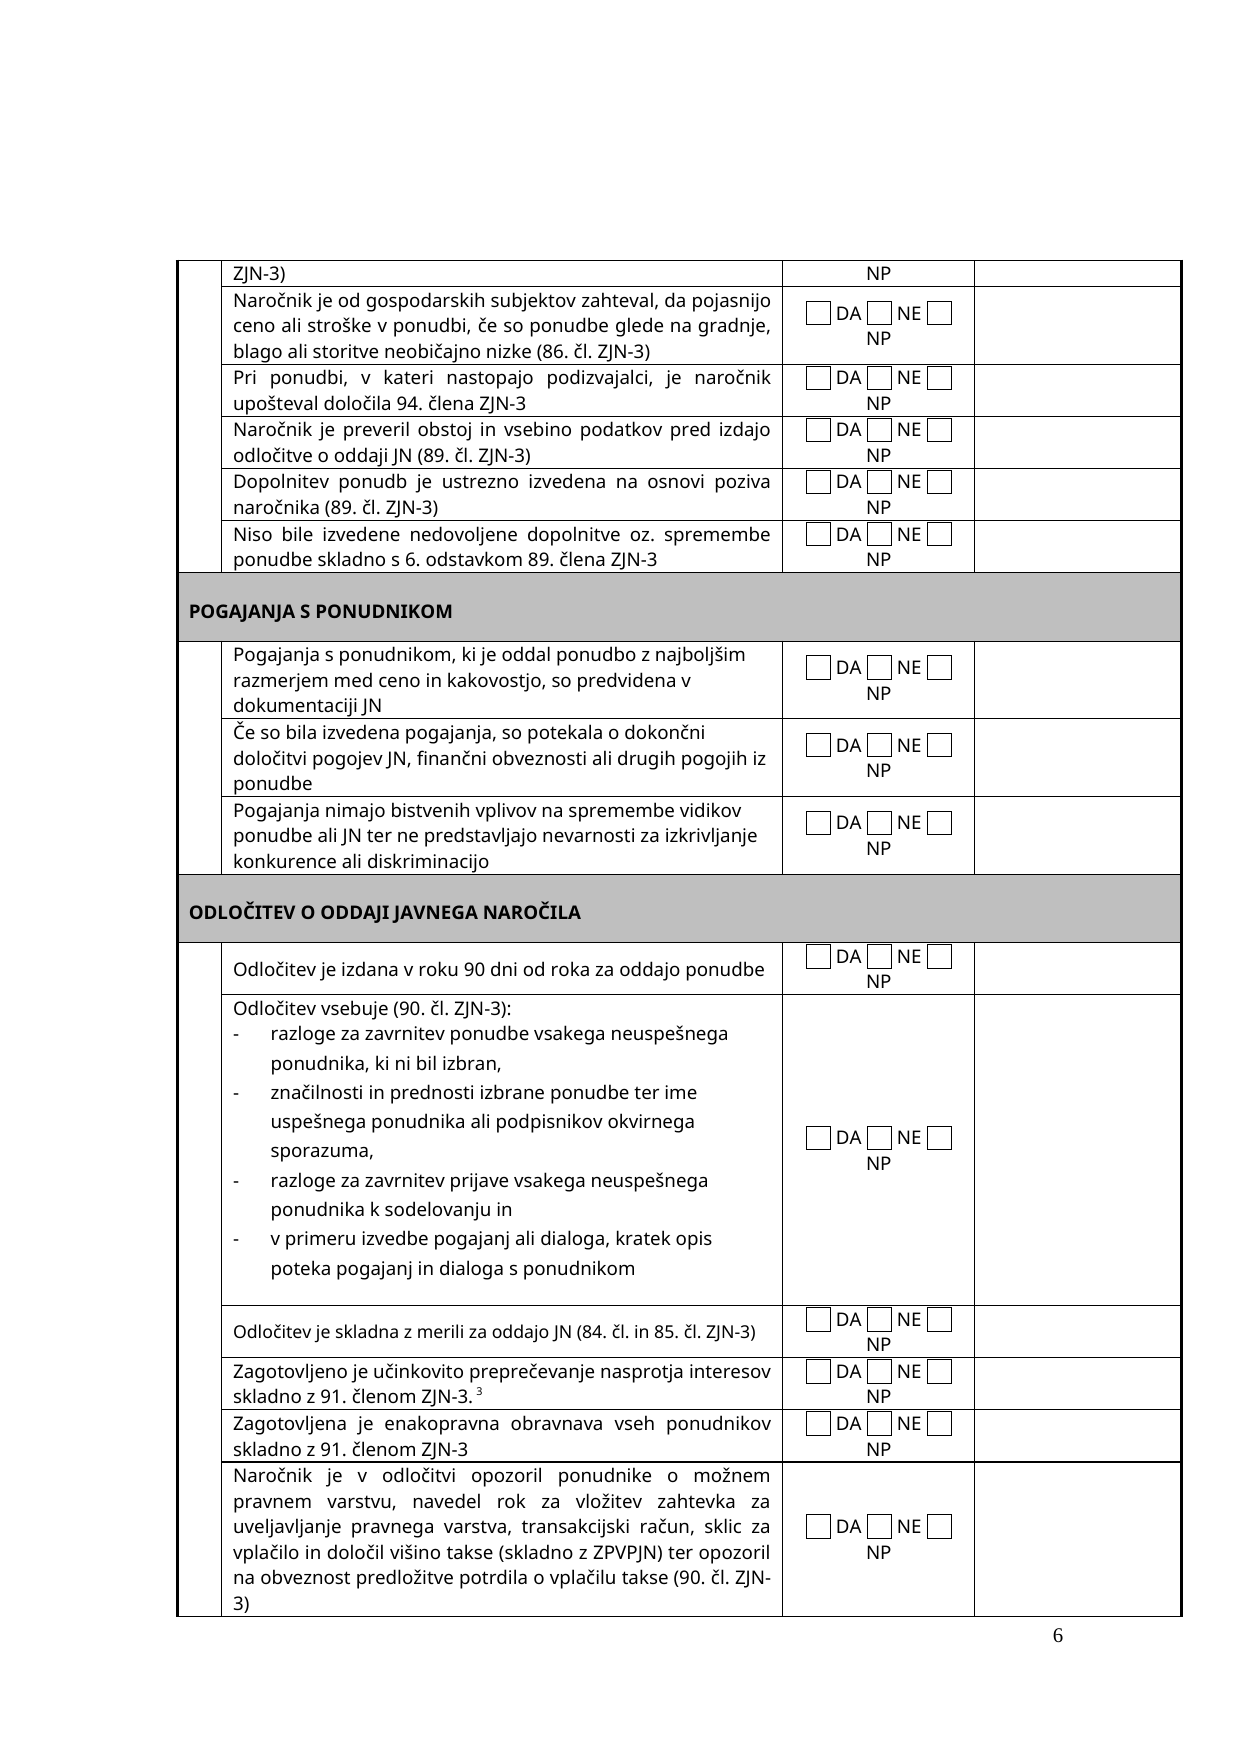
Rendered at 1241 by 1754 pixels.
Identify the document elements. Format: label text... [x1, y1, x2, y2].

table_cell DA NE NP [783, 1358, 974, 1409]
table_cell Naročnik je v odločitvi opozoril ponudnike o možnem pravnem varstvu, navedel rok za vložitev zahtevka za uveljavljanje pravnega varstva, transakcijski račun, sklic za vplačilo in določil višino takse (skladno z ZPVPJN) ter opozoril na obveznost predložitve potrdila o vplačilu takse (90. čl. ZJN-3) [222, 1463, 782, 1616]
table_cell DA NE NP [783, 1410, 974, 1461]
table_cell DA NE NP [783, 469, 974, 520]
table_cell POGAJANJA S PONUDNIKOM [179, 573, 1180, 641]
table_cell DA NE NP [783, 287, 974, 364]
table_cell DA NE NP [783, 719, 974, 796]
table_cell DA NE NP [783, 943, 974, 994]
table_cell [975, 797, 1180, 873]
table_cell [975, 995, 1180, 1305]
table_cell Pogajanja nimajo bistvenih vplivov na spremembe vidikov ponudbe ali JN ter ne predstavljajo nevarnosti za izkrivljanje konkurence ali diskriminacijo [222, 797, 782, 873]
table_cell [975, 417, 1180, 468]
table_cell [975, 365, 1180, 416]
table_cell Niso bile izvedene nedovoljene dopolnitve oz. spremembe ponudbe skladno s 6. odstavkom 89. člena ZJN-3 [222, 521, 782, 572]
table_cell [975, 1358, 1180, 1409]
table_cell Dopolnitev ponudb je ustrezno izvedena na osnovi poziva naročnika (89. čl. ZJN-3) [222, 469, 782, 520]
table_cell DA NE NP [783, 417, 974, 468]
table_cell ODLOČITEV O ODDAJI JAVNEGA NAROČILA [179, 875, 1180, 942]
table_cell Naročnik je preveril obstoj in vsebino podatkov pred izdajo odločitve o oddaji JN (89. čl. ZJN-3) [222, 417, 782, 468]
table_cell Zagotovljeno je učinkovito preprečevanje nasprotja interesov skladno z 91. členom ZJN-3. 3 [222, 1358, 782, 1409]
table_cell Če so bila izvedena pogajanja, so potekala o dokončni določitvi pogojev JN, finančni obveznosti ali drugih pogojih iz ponudbe [222, 719, 782, 796]
table_cell DA NE NP [783, 365, 974, 416]
table_cell [975, 642, 1180, 718]
table_cell Pri ponudbi, v kateri nastopajo podizvajalci, je naročnik upošteval določila 94. člena ZJN-3 [222, 365, 782, 416]
table_cell [975, 1410, 1180, 1461]
table_cell Naročnik je od gospodarskih subjektov zahteval, da pojasnijo ceno ali stroške v ponudbi, če so ponudbe glede na gradnje, blago ali storitve neobičajno nizke (86. čl. ZJN-3) [222, 287, 782, 364]
table_cell Zagotovljena je enakopravna obravnava vseh ponudnikov skladno z 91. členom ZJN-3 [222, 1410, 782, 1461]
table_cell DA NE NP [783, 642, 974, 718]
table_cell Odločitev je izdana v roku 90 dni od roka za oddajo ponudbe [222, 943, 782, 994]
table_cell DA NE NP [783, 261, 974, 286]
table_cell DA NE NP [783, 521, 974, 572]
table_cell [975, 1463, 1180, 1616]
table_cell [975, 719, 1180, 796]
table_cell [975, 469, 1180, 520]
table_cell [975, 521, 1180, 572]
table_cell [975, 1306, 1180, 1357]
table_cell [975, 287, 1180, 364]
table_cell DA NE NP [783, 1463, 974, 1616]
table_cell [179, 642, 221, 873]
table_cell Odločitev vsebuje (90. čl. ZJN-3): razloge za zavrnitev ponudbe vsakega neuspešnega ponudnika, ki ni bil izbran, značilnosti in prednosti izbrane ponudbe ter ime uspešnega ponudnika ali podpisnikov okvirnega sporazuma, razloge za zavrnitev prijave vsakega neuspešnega ponudnika k sodelovanju in v primeru izvedbe pogajanj ali dialoga, kratek opis poteka pogajanj in dialoga s ponudnikom [222, 995, 782, 1305]
table_cell [975, 261, 1180, 286]
table_cell [975, 943, 1180, 994]
table_cell Pogajanja s ponudnikom, ki je oddal ponudbo z najboljšim razmerjem med ceno in kakovostjo, so predvidena v dokumentaciji JN [222, 642, 782, 718]
table_cell DA NE NP [783, 995, 974, 1305]
table_cell DA NE NP [783, 1306, 974, 1357]
table_cell [179, 943, 221, 1616]
table_cell Odločitev je skladna z merili za oddajo JN (84. čl. in 85. čl. ZJN-3) [222, 1306, 782, 1357]
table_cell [222, 261, 782, 286]
table_cell DA NE NP [783, 797, 974, 873]
